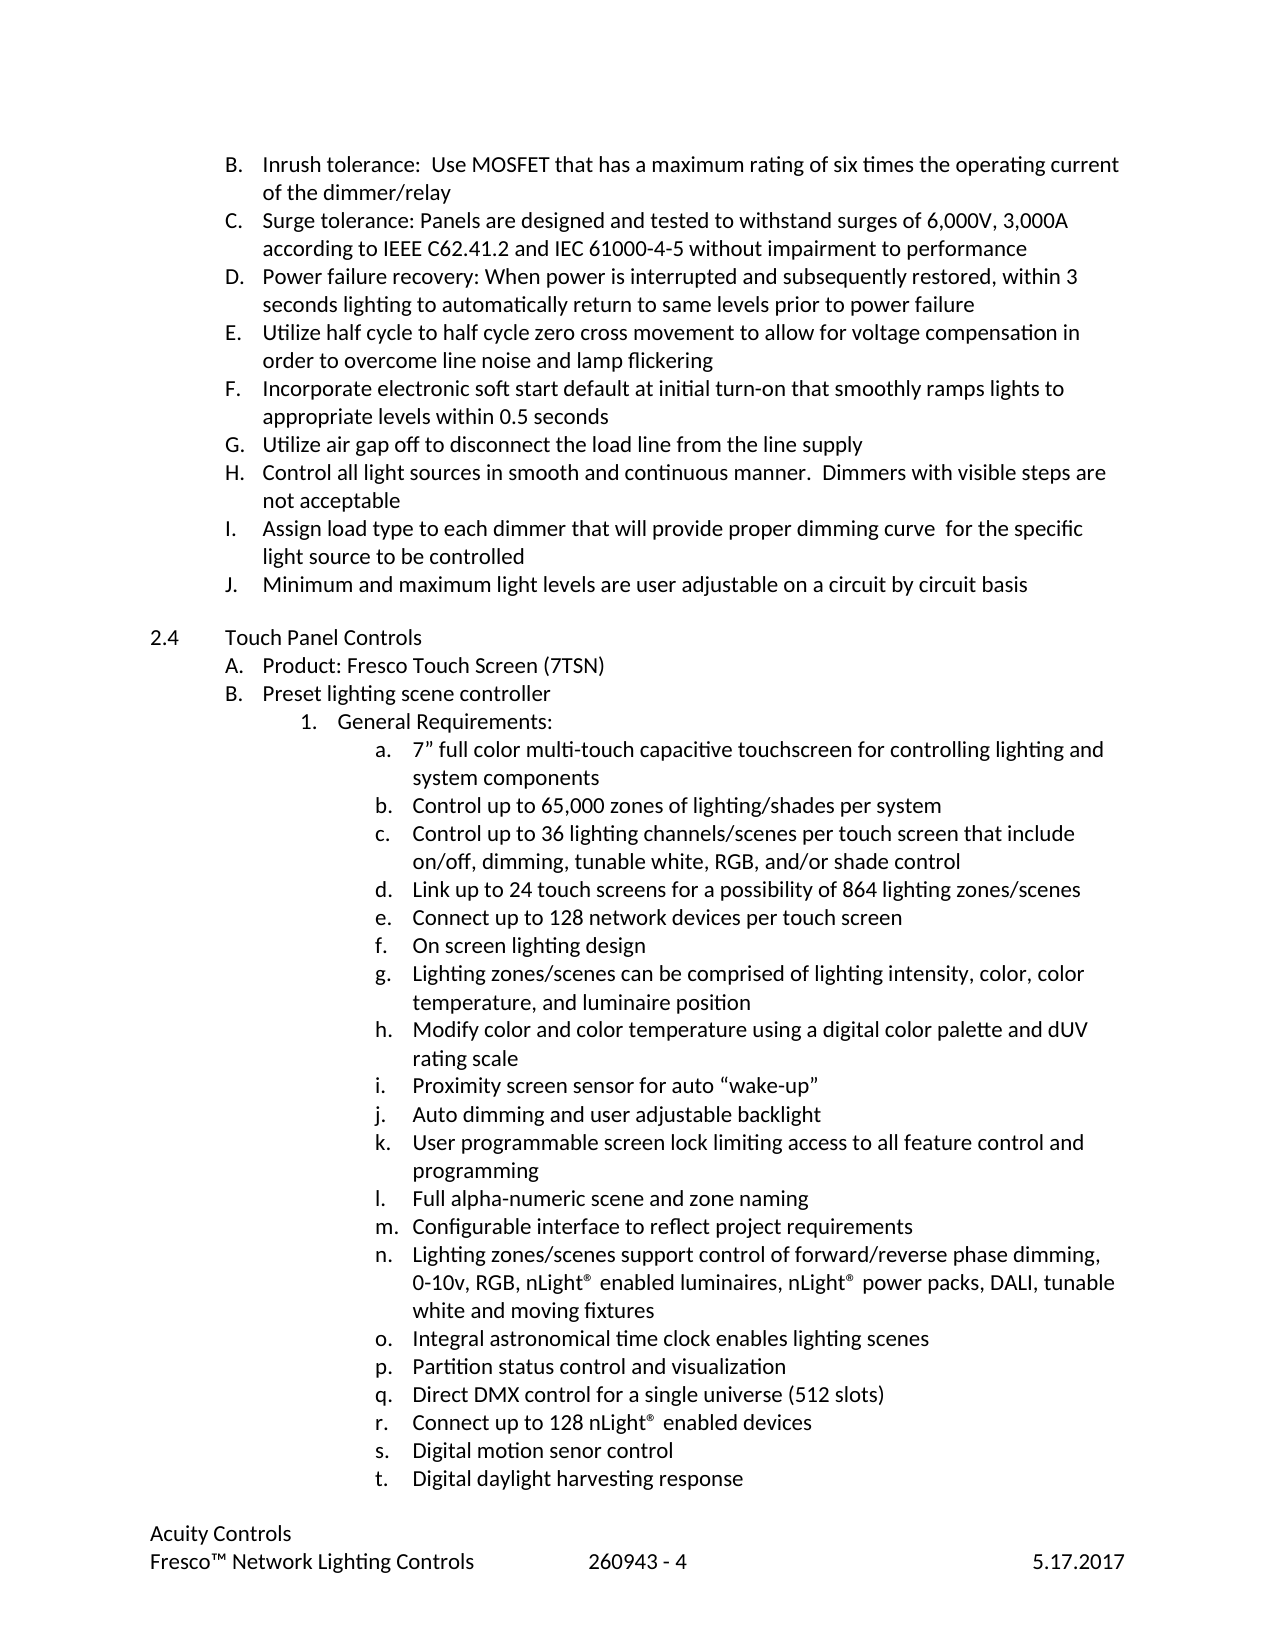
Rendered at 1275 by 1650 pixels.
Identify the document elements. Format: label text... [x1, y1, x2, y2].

list Incorporate electronic soft start default at initial turn-on that smoothly ramps lights to appropriate levels within 0.5 seconds [225, 374, 1125, 430]
list Partition status control and visualization [375, 1352, 1125, 1380]
list Connect up to 128 nLight® enabled devices [375, 1408, 1125, 1436]
list Control all light sources in smooth and continuous manner. Dimmers with visible steps are not acceptable [225, 458, 1125, 514]
list Utilize half cycle to half cycle zero cross movement to allow for voltage compensation in order to overcome line noise and lamp flickering [225, 318, 1125, 374]
list On screen lighting design [375, 932, 1125, 959]
list Power failure recovery: When power is interrupted and subsequently restored, within 3 seconds lighting to automatically return to same levels prior to power failure [225, 262, 1125, 318]
list Auto dimming and user adjustable backlight [375, 1100, 1125, 1128]
list General Requirements: [300, 707, 1125, 735]
list Modify color and color temperature using a digital color palette and dUV rating scale [375, 1016, 1125, 1072]
list Configurable interface to reflect project requirements [375, 1212, 1125, 1240]
list Digital daylight harvesting response [375, 1464, 1125, 1492]
list Preset lighting scene controller [225, 679, 1125, 707]
list Minimum and maximum light levels are user adjustable on a circuit by circuit basis [225, 570, 1125, 598]
list Inrush tolerance: Use MOSFET that has a maximum rating of six times the operating current of the dimmer/relay [225, 150, 1125, 206]
list Lighting zones/scenes support control of forward/reverse phase dimming, 0-10v, RGB, nLight® enabled luminaires, nLight® power packs, DALI, tunable white and moving fixtures [375, 1240, 1125, 1324]
list Utilize air gap off to disconnect the load line from the line supply [225, 430, 1125, 458]
list Full alpha-numeric scene and zone naming [375, 1184, 1125, 1212]
list Digital motion senor control [375, 1436, 1125, 1464]
list User programmable screen lock limiting access to all feature control and programming [375, 1128, 1125, 1184]
list Assign load type to each dimmer that will provide proper dimming curve for the specific light source to be controlled [225, 514, 1125, 570]
list Product: Fresco Touch Screen (7TSN) [225, 651, 1125, 679]
list Direct DMX control for a single universe (512 slots) [375, 1380, 1125, 1408]
list Connect up to 128 network devices per touch screen [375, 903, 1125, 932]
list Lighting zones/scenes can be comprised of lighting intensity, color, color temperature, and luminaire position [375, 959, 1125, 1016]
list Surge tolerance: Panels are designed and tested to withstand surges of 6,000V, 3,000A according to IEEE C62.41.2 and IEC 61000-4-5 without impairment to performance [225, 206, 1125, 262]
list Control up to 65,000 zones of lighting/shades per system [375, 791, 1125, 819]
list Link up to 24 touch screens for a possibility of 864 lighting zones/scenes [375, 876, 1125, 903]
subtitle 2.4 Touch Panel Controls [150, 623, 1125, 651]
list Proximity screen sensor for auto “wake-up” [375, 1072, 1125, 1100]
list 7” full color multi-touch capacitive touchscreen for controlling lighting and system components [375, 735, 1125, 791]
list Control up to 36 lighting channels/scenes per touch screen that include on/off, dimming, tunable white, RGB, and/or shade control [375, 819, 1125, 876]
list Integral astronomical time clock enables lighting scenes [375, 1324, 1125, 1352]
